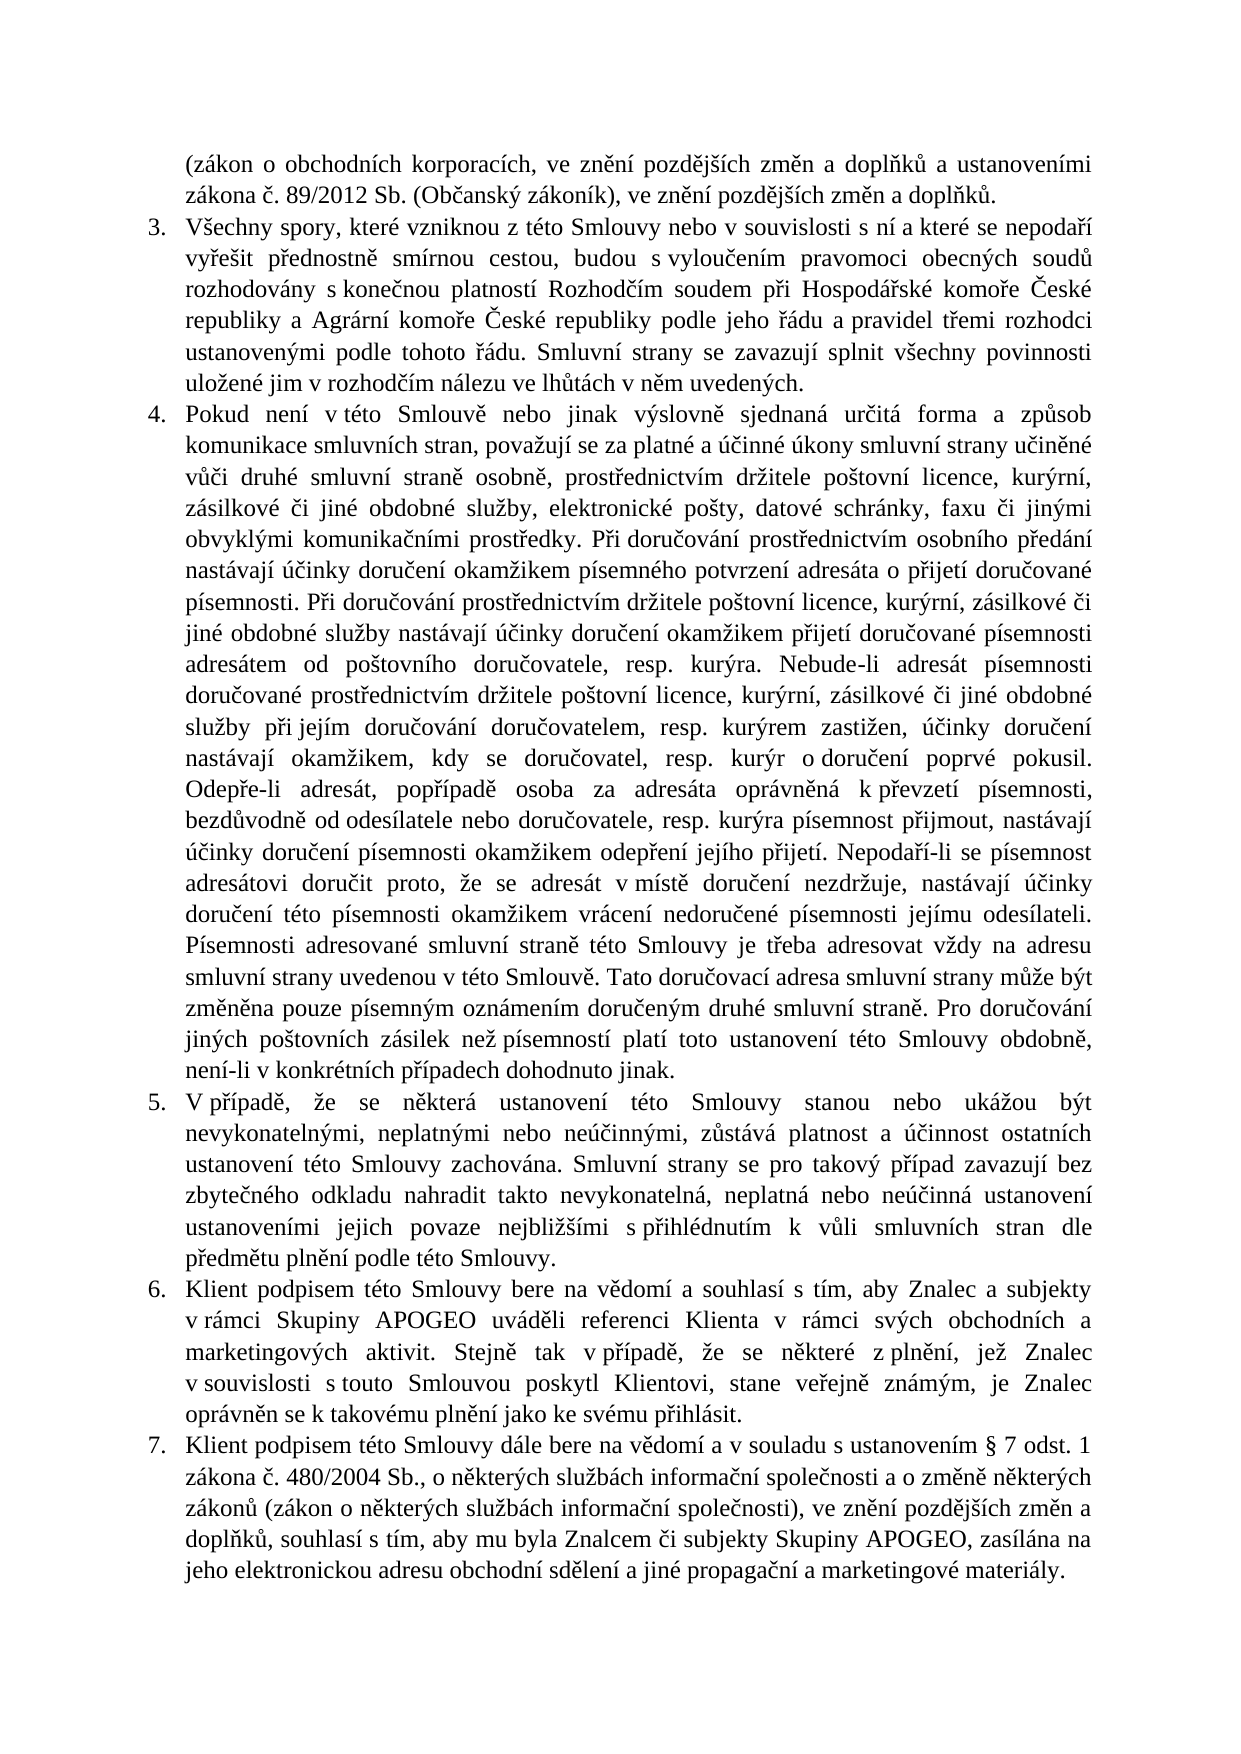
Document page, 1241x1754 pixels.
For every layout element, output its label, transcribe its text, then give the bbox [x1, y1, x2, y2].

list V případě, že se některá ustanovení této Smlouvy stanou nebo ukážou být nevykonatelnými, neplatnými nebo neúčinnými, zůstává platnost a účinnost ostatních ustanovení této Smlouvy zachována. Smluvní strany se pro takový případ zavazují bez zbytečného odkladu nahradit takto nevykonatelná, neplatná nebo neúčinná ustanovení ustanoveními jejich povaze nejbližšími s přihlédnutím k vůli smluvních stran dle předmětu plnění podle této Smlouvy. [148, 1085, 1093, 1273]
list Klient podpisem této Smlouvy bere na vědomí a souhlasí s tím, aby Znalec a subjekty v rámci Skupiny APOGEO uváděli referenci Klienta v rámci svých obchodních a marketingových aktivit. Stejně tak v případě, že se některé z plnění, jež Znalec v souvislosti s touto Smlouvou poskytl Klientovi, stane veřejně známým, je Znalec oprávněn se k takovému plnění jako ke svému přihlásit. [148, 1273, 1093, 1429]
list Klient podpisem této Smlouvy dále bere na vědomí a v souladu s ustanovením § 7 odst. 1 zákona č. 480/2004 Sb., o některých službách informační společnosti a o změně některých zákonů (zákon o některých službách informační společnosti), ve znění pozdějších změn a doplňků, souhlasí s tím, aby mu byla Znalcem či subjekty Skupiny APOGEO, zasílána na jeho elektronickou adresu obchodní sdělení a jiné propagační a marketingové materiály. [148, 1429, 1093, 1585]
list Všechny spory, které vzniknou z této Smlouvy nebo v souvislosti s ní a které se nepodaří vyřešit přednostně smírnou cestou, budou s vyloučením pravomoci obecných soudů rozhodovány s konečnou platností Rozhodčím soudem při Hospodářské komoře České republiky a Agrární komoře České republiky podle jeho řádu a pravidel třemi rozhodci ustanovenými podle tohoto řádu. Smluvní strany se zavazují splnit všechny povinnosti uložené jim v rozhodčím nálezu ve lhůtách v něm uvedených. [148, 210, 1093, 398]
list Pokud není v této Smlouvě nebo jinak výslovně sjednaná určitá forma a způsob komunikace smluvních stran, považují se za platné a účinné úkony smluvní strany učiněné vůči druhé smluvní straně osobně, prostřednictvím držitele poštovní licence, kurýrní, zásilkové či jiné obdobné služby, elektronické pošty, datové schránky, faxu či jinými obvyklými komunikačními prostředky. Při doručování prostřednictvím osobního předání nastávají účinky doručení okamžikem písemného potvrzení adresáta o přijetí doručované písemnosti. Při doručování prostřednictvím držitele poštovní licence, kurýrní, zásilkové či jiné obdobné služby nastávají účinky doručení okamžikem přijetí doručované písemnosti adresátem od poštovního doručovatele, resp. kurýra. Nebude-li adresát písemnosti doručované prostřednictvím držitele poštovní licence, kurýrní, zásilkové či jiné obdobné služby při jejím doručování doručovatelem, resp. kurýrem zastižen, účinky doručení nastávají okamžikem, kdy se doručovatel, resp. kurýr o doručení poprvé pokusil. Odepře-li adresát, popřípadě osoba za adresáta oprávněná k převzetí písemnosti, bezdůvodně od odesílatele nebo doručovatele, resp. kurýra písemnost přijmout, nastávají účinky doručení písemnosti okamžikem odepření jejího přijetí. Nepodaří-li se písemnost adresátovi doručit proto, že se adresát v místě doručení nezdržuje, nastávají účinky doručení této písemnosti okamžikem vrácení nedoručené písemnosti jejímu odesílateli. Písemnosti adresované smluvní straně této Smlouvy je třeba adresovat vždy na adresu smluvní strany uvedenou v této Smlouvě. Tato doručovací adresa smluvní strany může být změněna pouze písemným oznámením doručeným druhé smluvní straně. Pro doručování jiných poštovních zásilek než písemností platí toto ustanovení této Smlouvy obdobně, není-li v konkrétních případech dohodnuto jinak. [148, 398, 1093, 1085]
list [148, 148, 1093, 210]
